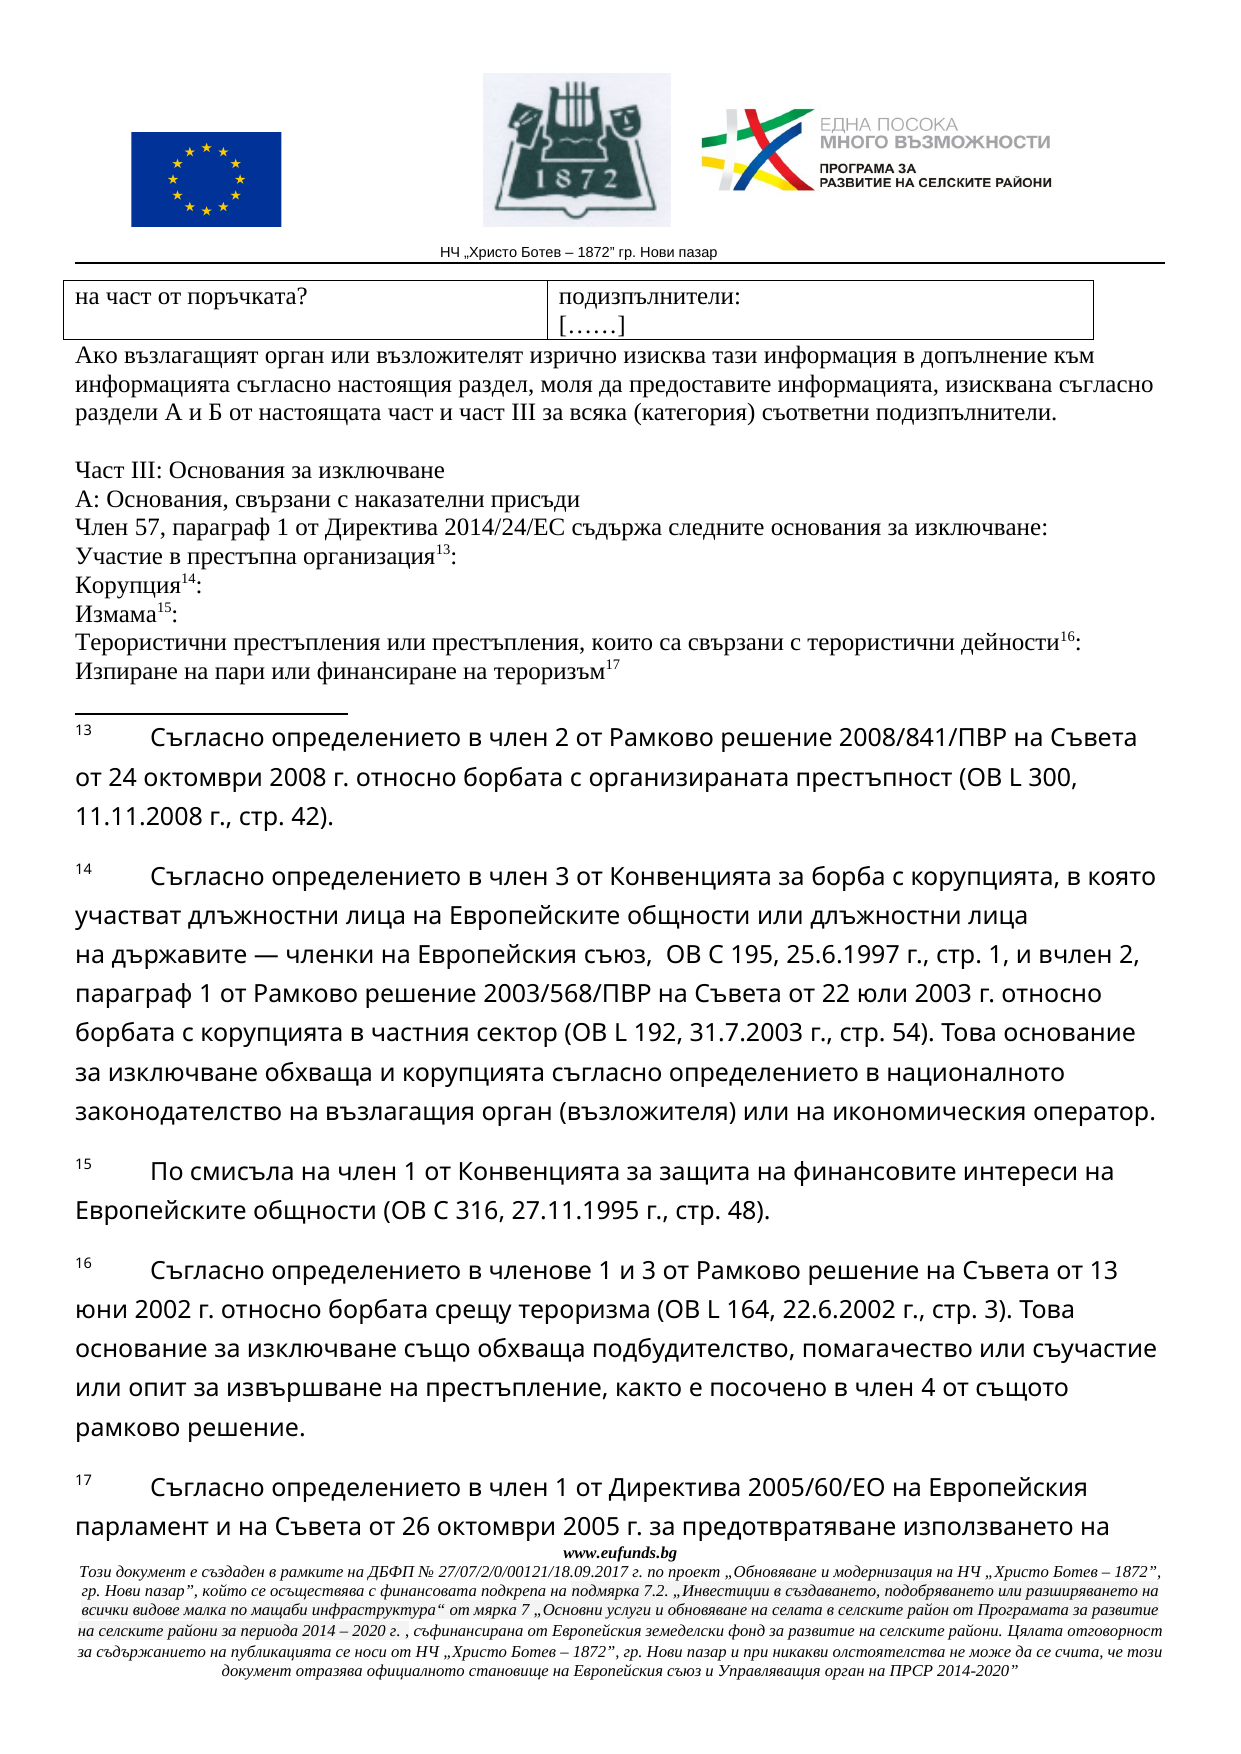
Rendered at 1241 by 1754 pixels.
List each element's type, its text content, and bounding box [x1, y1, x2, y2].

picture [131, 132, 282, 227]
text А: Основания, свързани с наказателни присъди [75, 484, 1165, 512]
text Изпиране на пари или финансиране на тероризъм [75, 656, 1165, 685]
text Измама: [75, 599, 1165, 627]
picture [677, 76, 1079, 227]
text Терористични престъпления или престъпления, които са свързани с терористични дейности: [75, 627, 1165, 656]
text Част III: Основания за изключване [75, 455, 1165, 484]
table_cell []Да []Не Ако да и доколкото е известно, моля, приложете списък на предлаганите подизпълнители: [……] [548, 281, 1093, 339]
text Участие в престъпна организация: [75, 541, 1165, 570]
table_cell Икономическият оператор възнамерява ли да възложи на трети страни изпълнението на част от поръчката? [64, 281, 547, 339]
text Член 57, параграф 1 от Директива 2014/24/ЕС съдържа следните основания за изключване: [75, 512, 1165, 541]
text Корупция: [75, 570, 1165, 599]
picture [483, 73, 671, 227]
text Ако възлагащият орган или възложителят изрично изисква тази информация в допълнение към информацията съгласно настоящия раздел, моля да предоставите информацията, изисквана съгласно раздели А и Б от настоящата част и част ІІІ за всяка (категория) съответни подизпълнители. [75, 340, 1165, 426]
